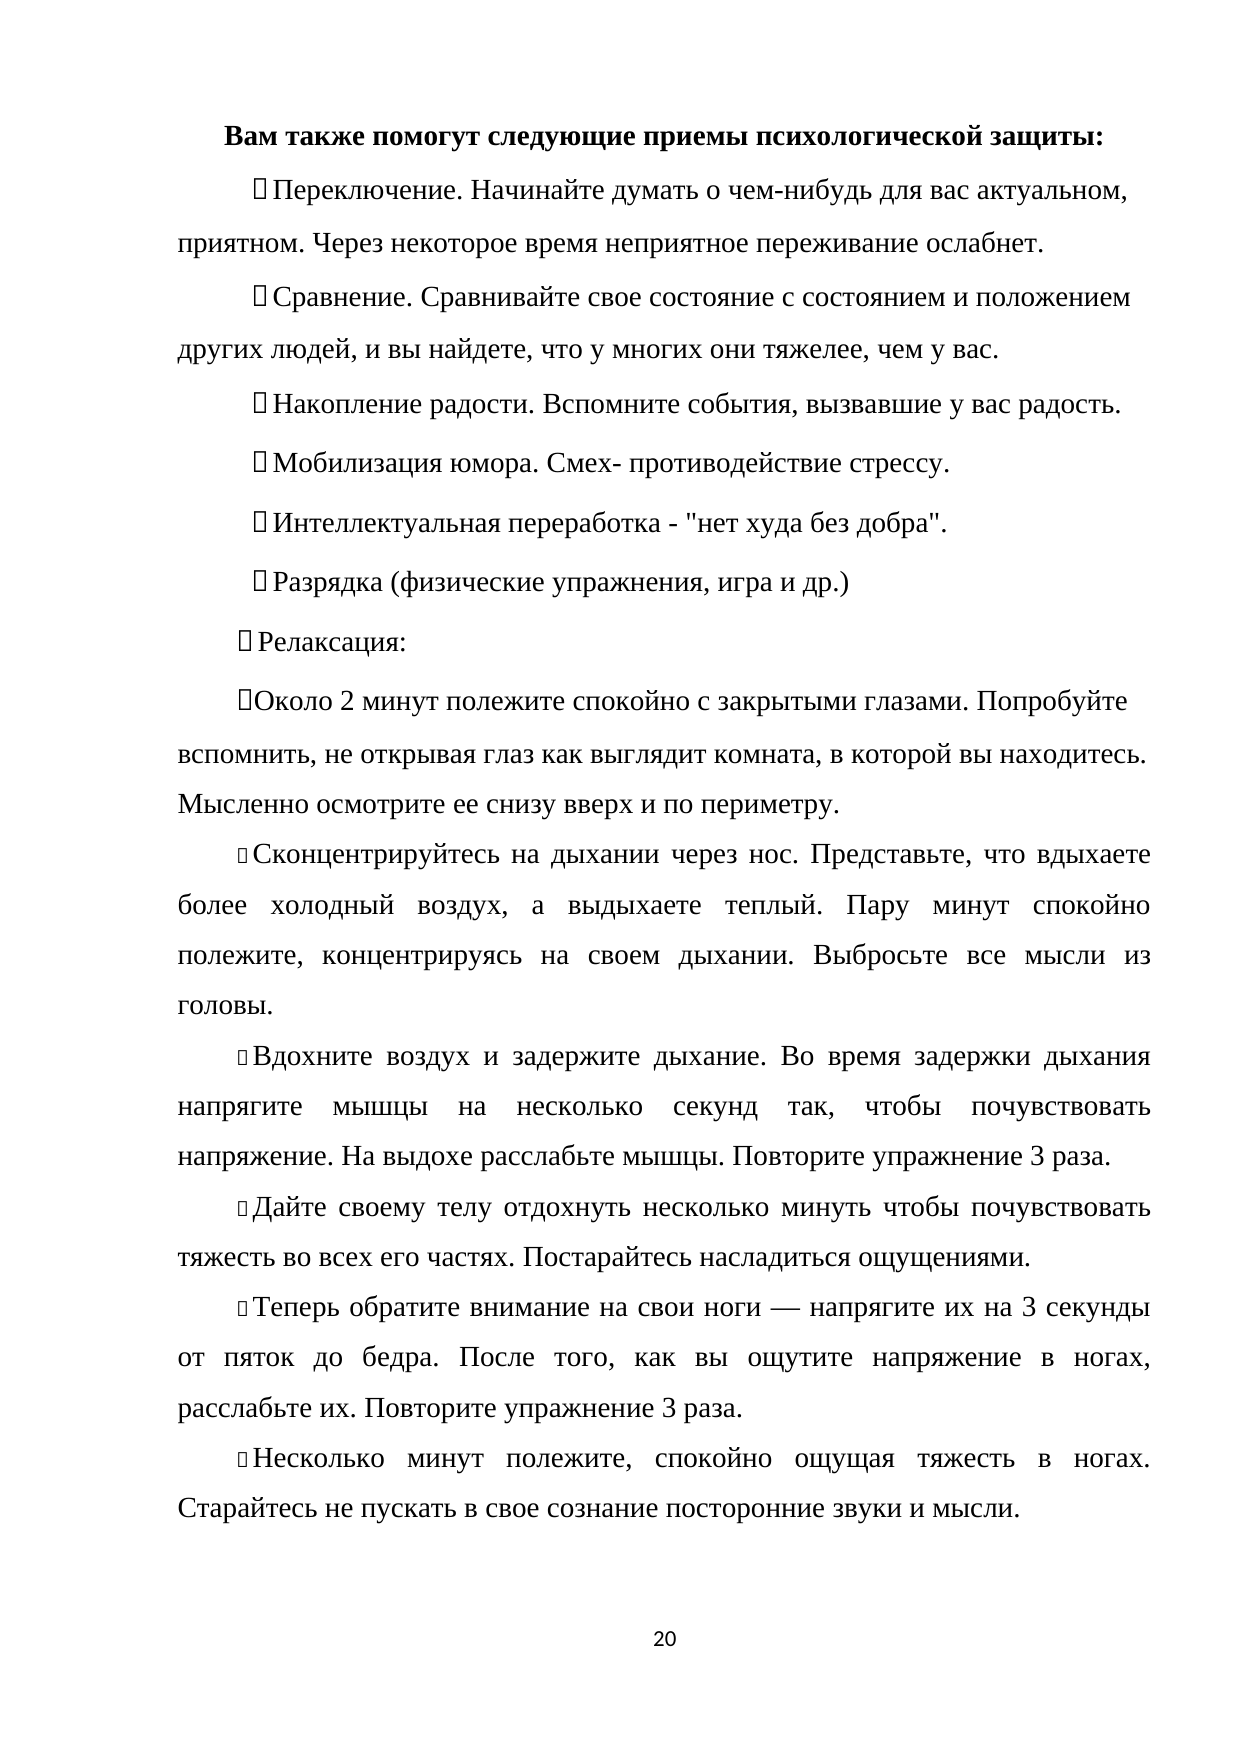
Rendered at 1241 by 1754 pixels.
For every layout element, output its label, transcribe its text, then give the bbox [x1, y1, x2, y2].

text Вам также помогут следующие приемы психологической защиты: [177, 118, 1152, 152]
text  Теперь обратите внимание на свои ноги — напрягите их на 3 секунды от пяток до бедра. После того, как вы ощутите напряжение в ногах, расслабьте их. Повторите упражнение 3 раза. [177, 1289, 1152, 1423]
text  Переключение. Начинайте думать о чем-нибудь для вас актуальном, приятном. Через некоторое время неприятное переживание ослабнет. [177, 168, 1152, 258]
text Около 2 минут полежите спокойно с закрытыми глазами. Попробуйте вспомнить, не открывая глаз как выглядит комната, в которой вы находитесь. Мысленно осмотрите ее снизу вверх и по периметру. [177, 679, 1152, 820]
text  Интеллектуальная переработка - "нет худа без добра". [177, 501, 1152, 541]
text  Дайте своему телу отдохнуть несколько минуть чтобы почувствовать тяжесть во всех его частях. Постарайтесь насладиться ощущениями. [177, 1189, 1152, 1272]
text  Несколько минут полежите, спокойно ощущая тяжесть в ногах. Старайтесь не пускать в свое сознание посторонние звуки и мысли. [177, 1440, 1152, 1524]
text  Сконцентрируйтесь на дыхании через нос. Представьте, что вдыхаете более холодный воздух, а выдыхаете теплый. Пару минут спокойно полежите, концентрируясь на своем дыхании. Выбросьте все мысли из головы. [177, 836, 1152, 1021]
text  Вдохните воздух и задержите дыхание. Во время задержки дыхания напрягите мышцы на несколько секунд так, чтобы почувствовать напряжение. На выдохе расслабьте мышцы. Повторите упражнение 3 раза. [177, 1038, 1152, 1172]
text  Релаксация: [177, 620, 1152, 659]
text  Разрядка (физические упражнения, игра и др.) [177, 560, 1152, 600]
text  Мобилизация юмора. Смех- противодействие стрессу. [177, 441, 1152, 481]
text  Сравнение. Сравнивайте свое состояние с состоянием и положением других людей, и вы найдете, что у многих они тяжелее, чем у вас. [177, 275, 1152, 365]
text  Накопление радости. Вспомните события, вызвавшие у вас радость. [177, 382, 1152, 422]
